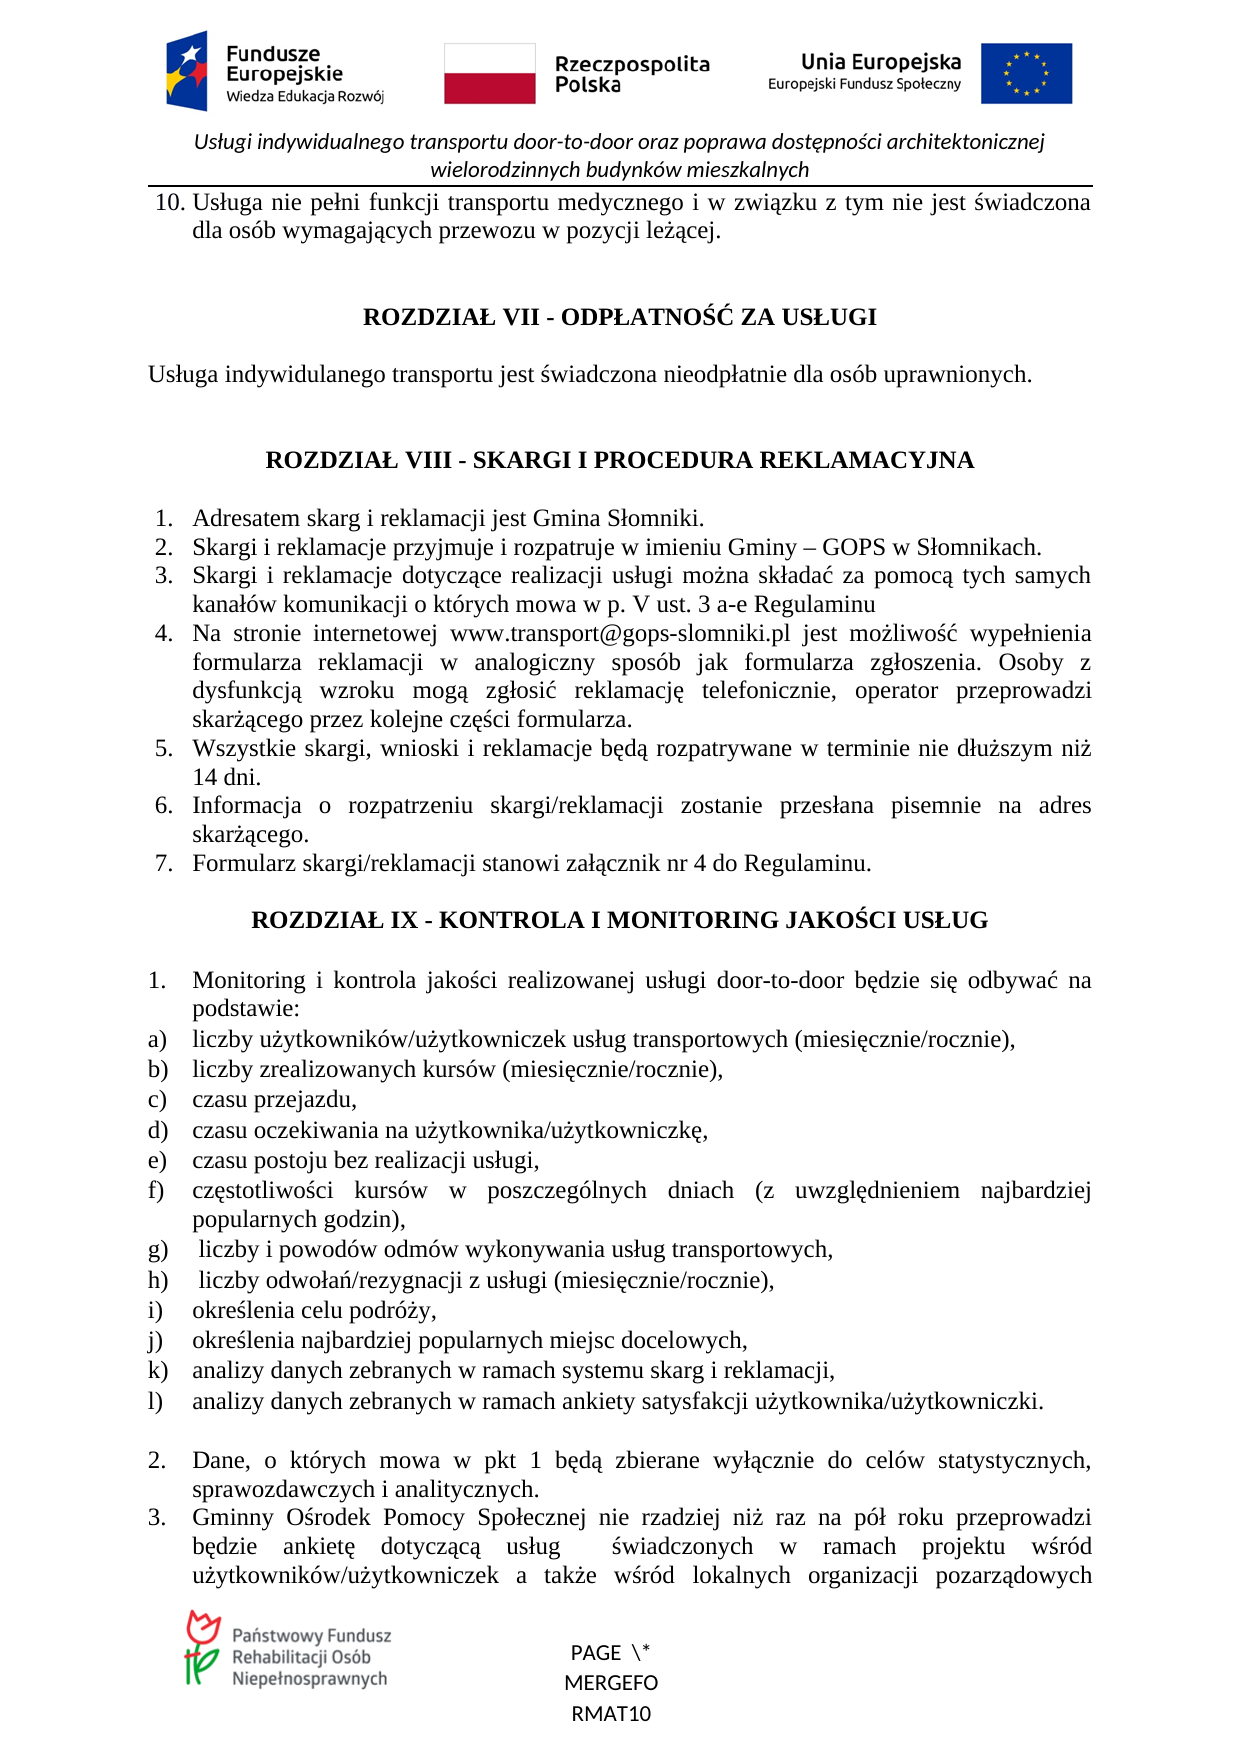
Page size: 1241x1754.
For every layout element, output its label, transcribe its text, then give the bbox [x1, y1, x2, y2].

list Informacja o rozpatrzeniu skargi/reklamacji zostanie przesłana pisemnie na adres skarżącego. [154, 791, 1093, 848]
list Skargi i reklamacje dotyczące realizacji usługi można składać za pomocą tych samych kanałów komunikacji o których mowa w p. V ust. 3 a-e Regulaminu [154, 561, 1093, 618]
list liczby użytkowników/użytkowniczek usług transportowych (miesięcznie/rocznie), [148, 1024, 1093, 1052]
picture [147, 1575, 428, 1724]
list czasu oczekiwania na użytkownika/użytkowniczkę, [148, 1115, 1093, 1143]
list liczby zrealizowanych kursów (miesięcznie/rocznie), [148, 1054, 1093, 1083]
list Usługa nie pełni funkcji transportu medycznego i w związku z tym nie jest świadczona dla osób wymagających przewozu w pozycji leżącej. [154, 187, 1093, 244]
list ROZDZIAŁ VIII - SKARGI I PROCEDURA REKLAMACYJNA [148, 446, 1093, 474]
list częstotliwości kursów w poszczególnych dniach (z uwzględnieniem najbardziej popularnych godzin), [148, 1175, 1093, 1233]
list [148, 1502, 1093, 1589]
list Skargi i reklamacje przyjmuje i rozpatruje w imieniu Gminy – GOPS w Słomnikach. [154, 532, 1093, 561]
text Usługa indywidulanego transportu jest świadczona nieodpłatnie dla osób uprawnionych. [148, 359, 1093, 388]
list liczby odwołań/rezygnacji z usługi (miesięcznie/rocznie), [148, 1265, 1093, 1293]
text ROZDZIAŁ VII - ODPŁATNOŚĆ ZA USŁUGI [148, 302, 1093, 331]
list Monitoring i kontrola jakości realizowanej usługi door-to-door będzie się odbywać na podstawie: [148, 965, 1093, 1022]
list określenia najbardziej popularnych miejsc docelowych, [148, 1325, 1093, 1354]
picture [146, 11, 1092, 131]
list Adresatem skarg i reklamacji jest Gmina Słomniki. [154, 503, 1093, 532]
list określenia celu podróży, [148, 1295, 1093, 1324]
list liczby i powodów odmów wykonywania usług transportowych, [148, 1234, 1093, 1263]
list czasu postoju bez realizacji usługi, [148, 1145, 1093, 1174]
text ROZDZIAŁ IX - KONTROLA I MONITORING JAKOŚCI USŁUG [148, 906, 1093, 934]
list czasu przejazdu, [148, 1084, 1093, 1113]
list Dane, o których mowa w pkt 1 będą zbierane wyłącznie do celów statystycznych, sprawozdawczych i analitycznych. [148, 1445, 1093, 1502]
list analizy danych zebranych w ramach systemu skarg i reklamacji, [148, 1356, 1093, 1384]
list Na stronie internetowej www.transport@gops-slomniki.pl jest możliwość wypełnienia formularza reklamacji w analogiczny sposób jak formularza zgłoszenia. Osoby z dysfunkcją wzroku mogą zgłosić reklamację telefonicznie, operator przeprowadzi skarżącego przez kolejne części formularza. [154, 618, 1093, 733]
list Wszystkie skargi, wnioski i reklamacje będą rozpatrywane w terminie nie dłuższym niż 14 dni. [154, 733, 1093, 791]
list analizy danych zebranych w ramach ankiety satysfakcji użytkownika/użytkowniczki. [148, 1386, 1093, 1415]
list Formularz skargi/reklamacji stanowi załącznik nr 4 do Regulaminu. [154, 848, 1093, 877]
